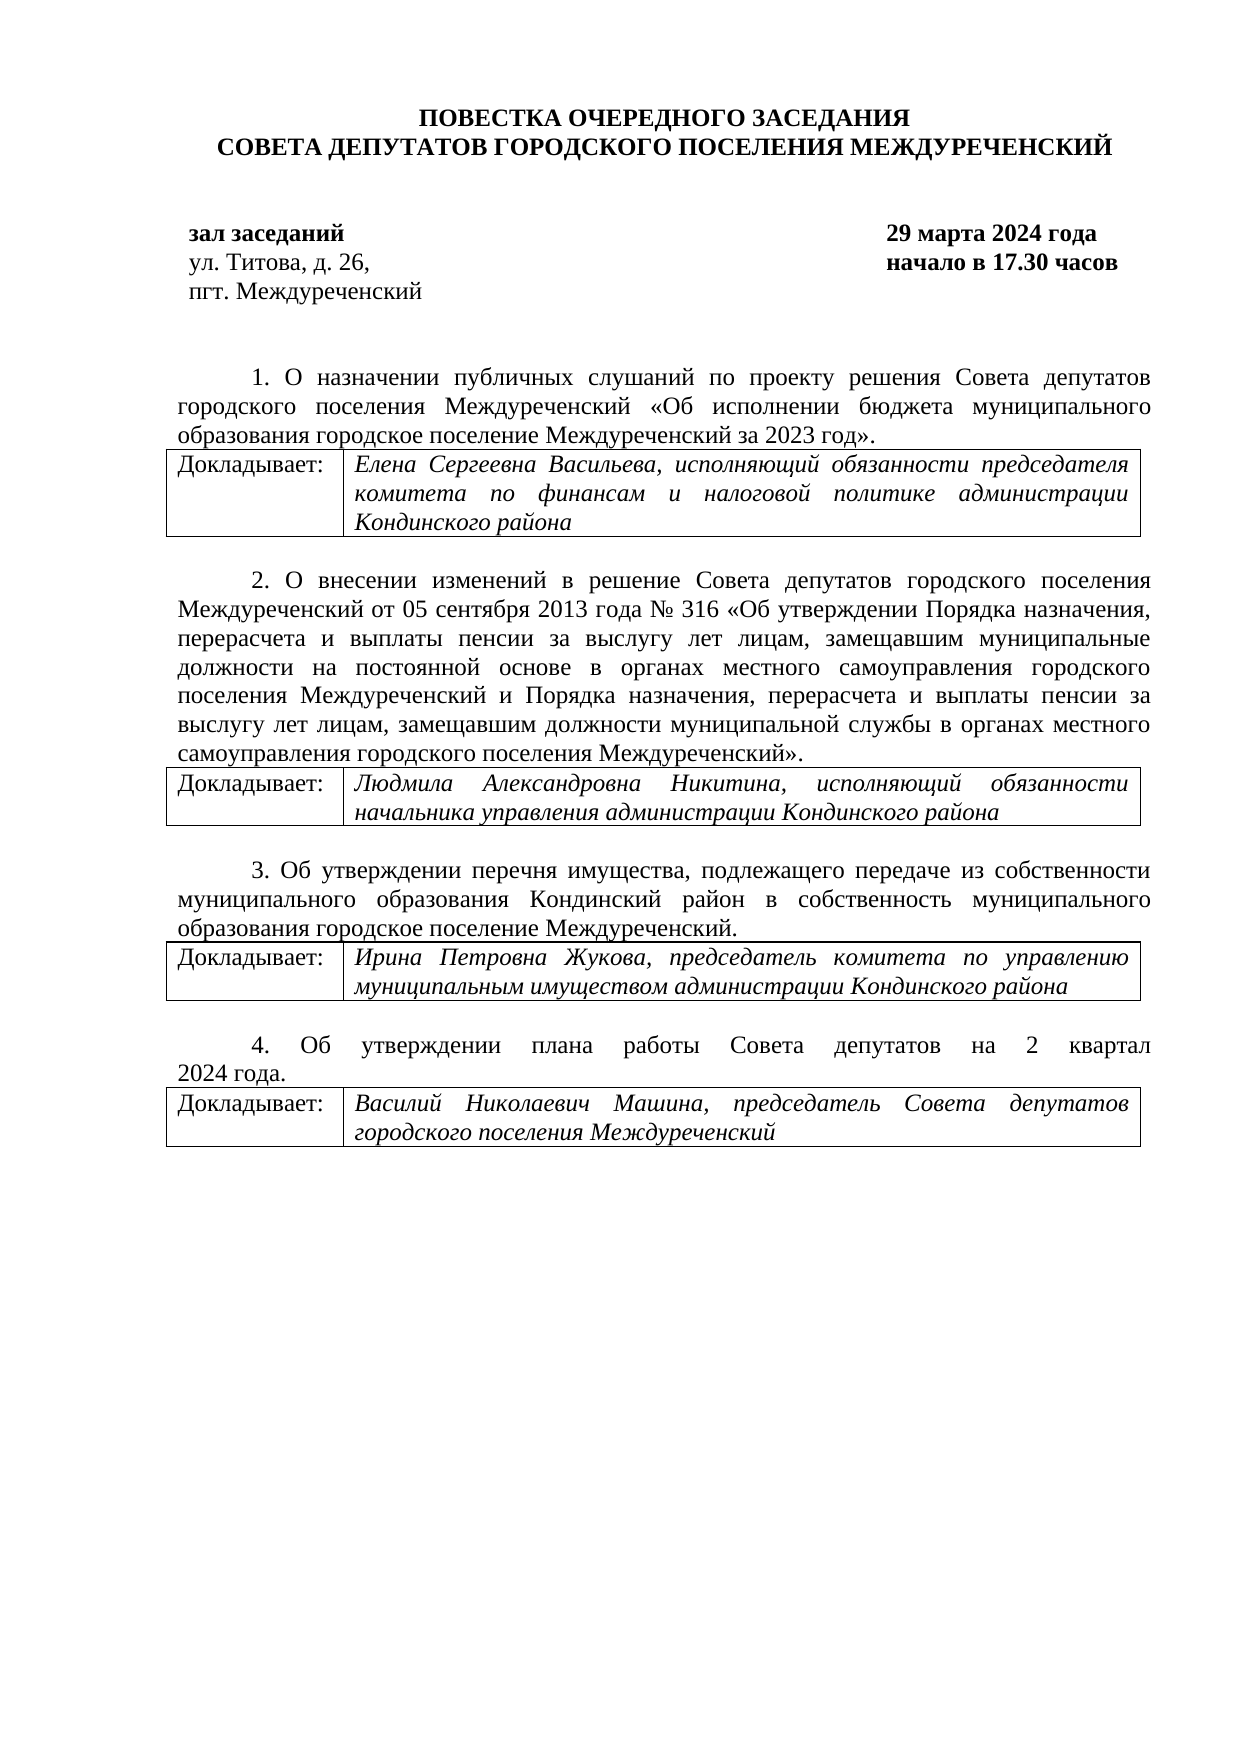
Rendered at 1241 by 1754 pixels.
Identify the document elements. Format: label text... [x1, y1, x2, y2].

text ПОВЕСТКА ОЧЕРЕДНОГО ЗАСЕДАНИЯ [177, 103, 1152, 132]
text 3. Об утверждении перечня имущества, подлежащего передаче из собственности муниципального образования Кондинский район в собственность муниципального образования городское поселение Междуреченский. [177, 855, 1152, 941]
table_header зал заседаний ул. Титова, д. 26, пгт. Междуреченский [177, 219, 768, 305]
table_header Докладывает: [167, 943, 343, 1000]
table_header Людмила Александровна Никитина, исполняющий обязанности начальника управления администрации Кондинского района [344, 768, 1140, 825]
text 1. О назначении публичных слушаний по проекту решения Совета депутатов городского поселения Междуреченский «Об исполнении бюджета муниципального образования городское поселение Междуреченский за 2023 год». [177, 362, 1152, 448]
table_header 29 марта 2024 года начало в 17.30 часов [768, 219, 1167, 305]
table_header Василий Николаевич Машина, председатель Совета депутатов городского поселения Междуреченский [344, 1088, 1140, 1146]
table_header Ирина Петровна Жукова, председатель комитета по управлению муниципальным имуществом администрации Кондинского района [344, 943, 1140, 1000]
table_header Докладывает: [167, 768, 343, 825]
text 4. Об утверждении плана работы Совета депутатов на 2 квартал 2024 года. [177, 1030, 1152, 1087]
text СОВЕТА ДЕПУТАТОВ ГОРОДСКОГО ПОСЕЛЕНИЯ МЕЖДУРЕЧЕНСКИЙ [177, 132, 1152, 161]
table_header Елена Сергеевна Васильева, исполняющий обязанности председателя комитета по финансам и налоговой политике администрации Кондинского района [344, 450, 1140, 536]
table_header Докладывает: [167, 1088, 343, 1146]
table_header Докладывает: [167, 450, 343, 536]
text 2. О внесении изменений в решение Совета депутатов городского поселения Междуреченский от 05 сентября 2013 года № 316 «Об утверждении Порядка назначения, перерасчета и выплаты пенсии за выслугу лет лицам, замещавшим муниципальные должности на постоянной основе в органах местного самоуправления городского поселения Междуреченский и Порядка назначения, перерасчета и выплаты пенсии за выслугу лет лицам, замещавшим должности муниципальной службы в органах местного самоуправления городского поселения Междуреченский». [177, 566, 1152, 767]
